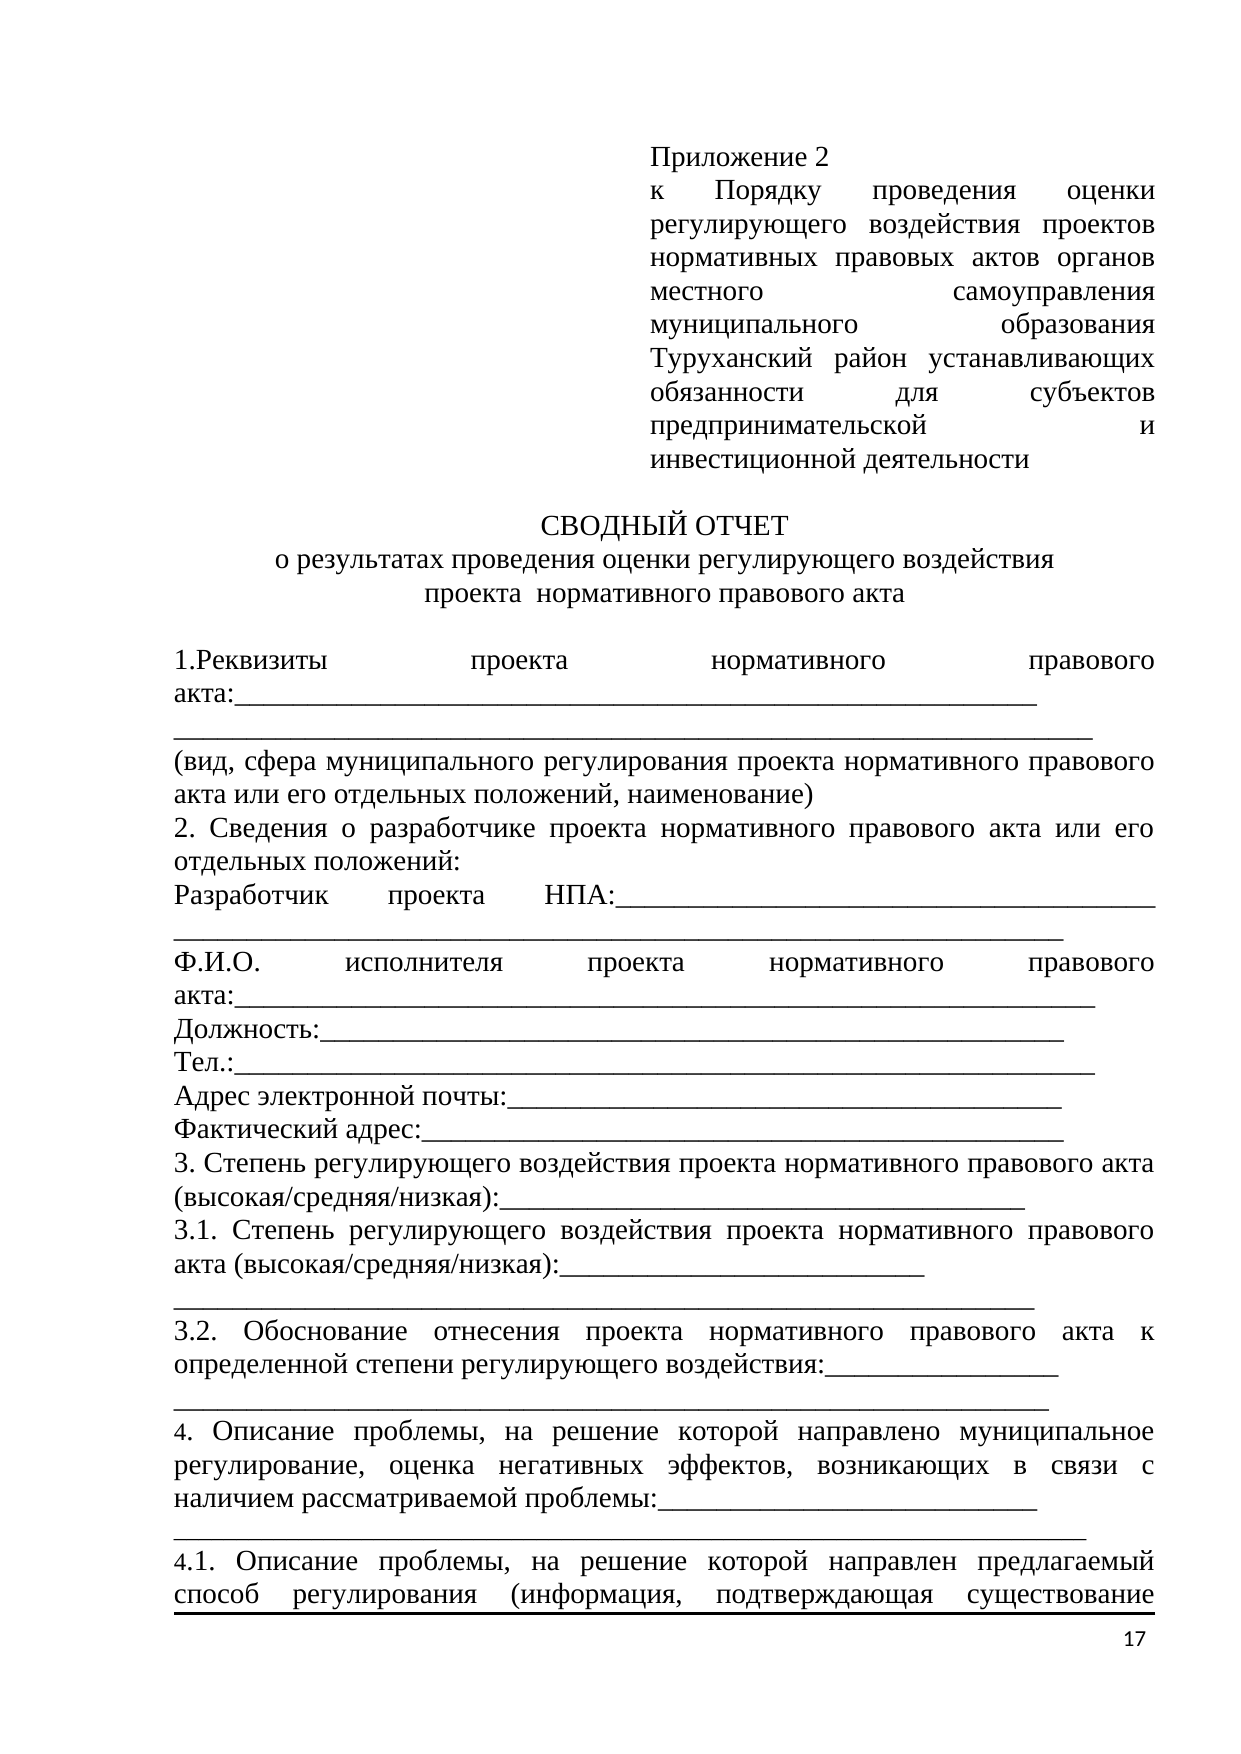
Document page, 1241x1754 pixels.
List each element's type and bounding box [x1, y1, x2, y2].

table_header [163, 130, 1167, 1624]
